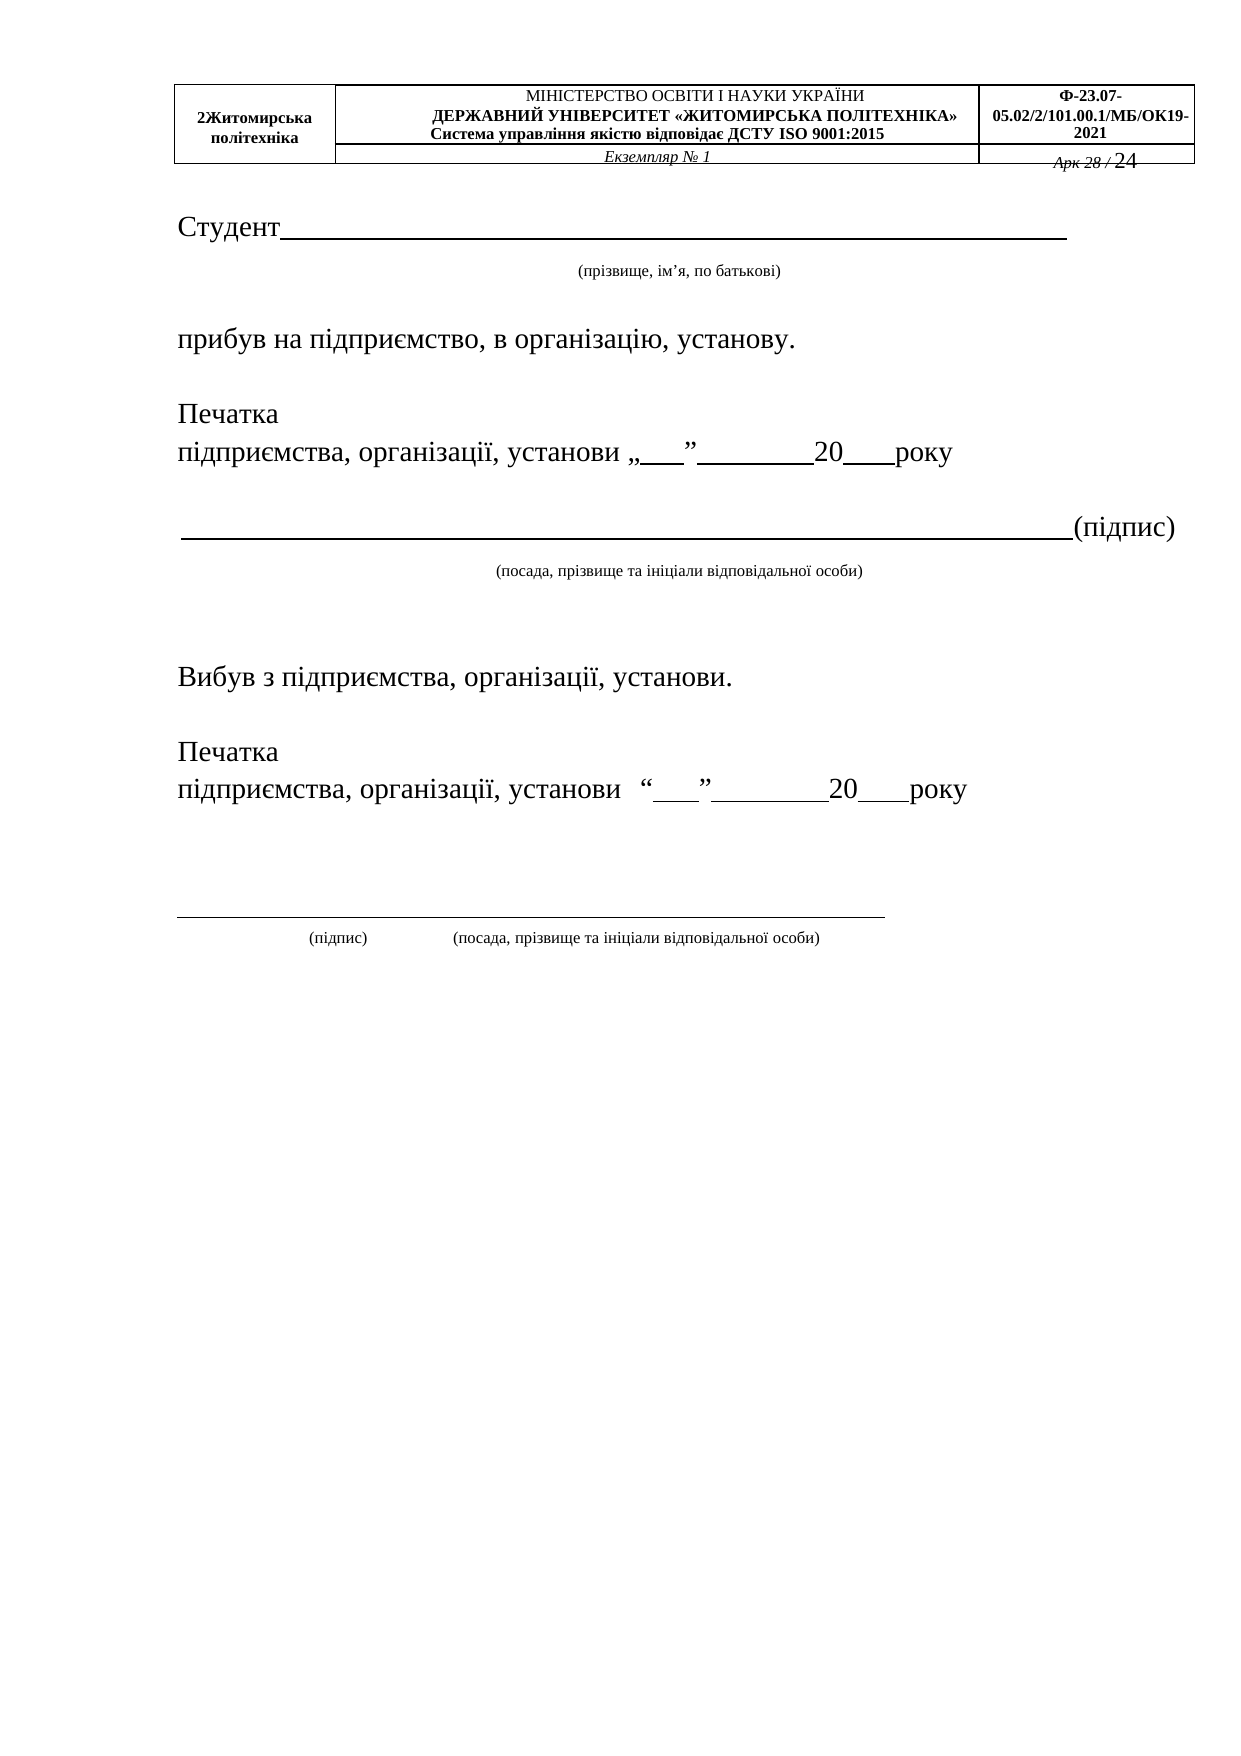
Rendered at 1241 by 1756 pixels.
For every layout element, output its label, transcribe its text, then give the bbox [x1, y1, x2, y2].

text (підпис) [181, 509, 1205, 542]
text Печатка [177, 734, 1205, 768]
text Вибув з підприємства, організації, установи. [177, 659, 1205, 692]
text (прізвище, ім’я, по батькові) [357, 261, 1002, 280]
text прибув на підприємство, в організацію, установу. [177, 321, 1205, 355]
text підприємства, організації, установи “ ” 20 року [177, 772, 1205, 805]
text (підпис) (посада, прізвище та ініціали відповідальної особи) [309, 928, 1205, 947]
text підприємства, організації, установи „ ” 20 року [177, 434, 1205, 467]
text Студент [177, 209, 1205, 242]
text (посада, прізвище та ініціали відповідальної особи) [237, 561, 1121, 580]
text Печатка [177, 396, 1205, 430]
